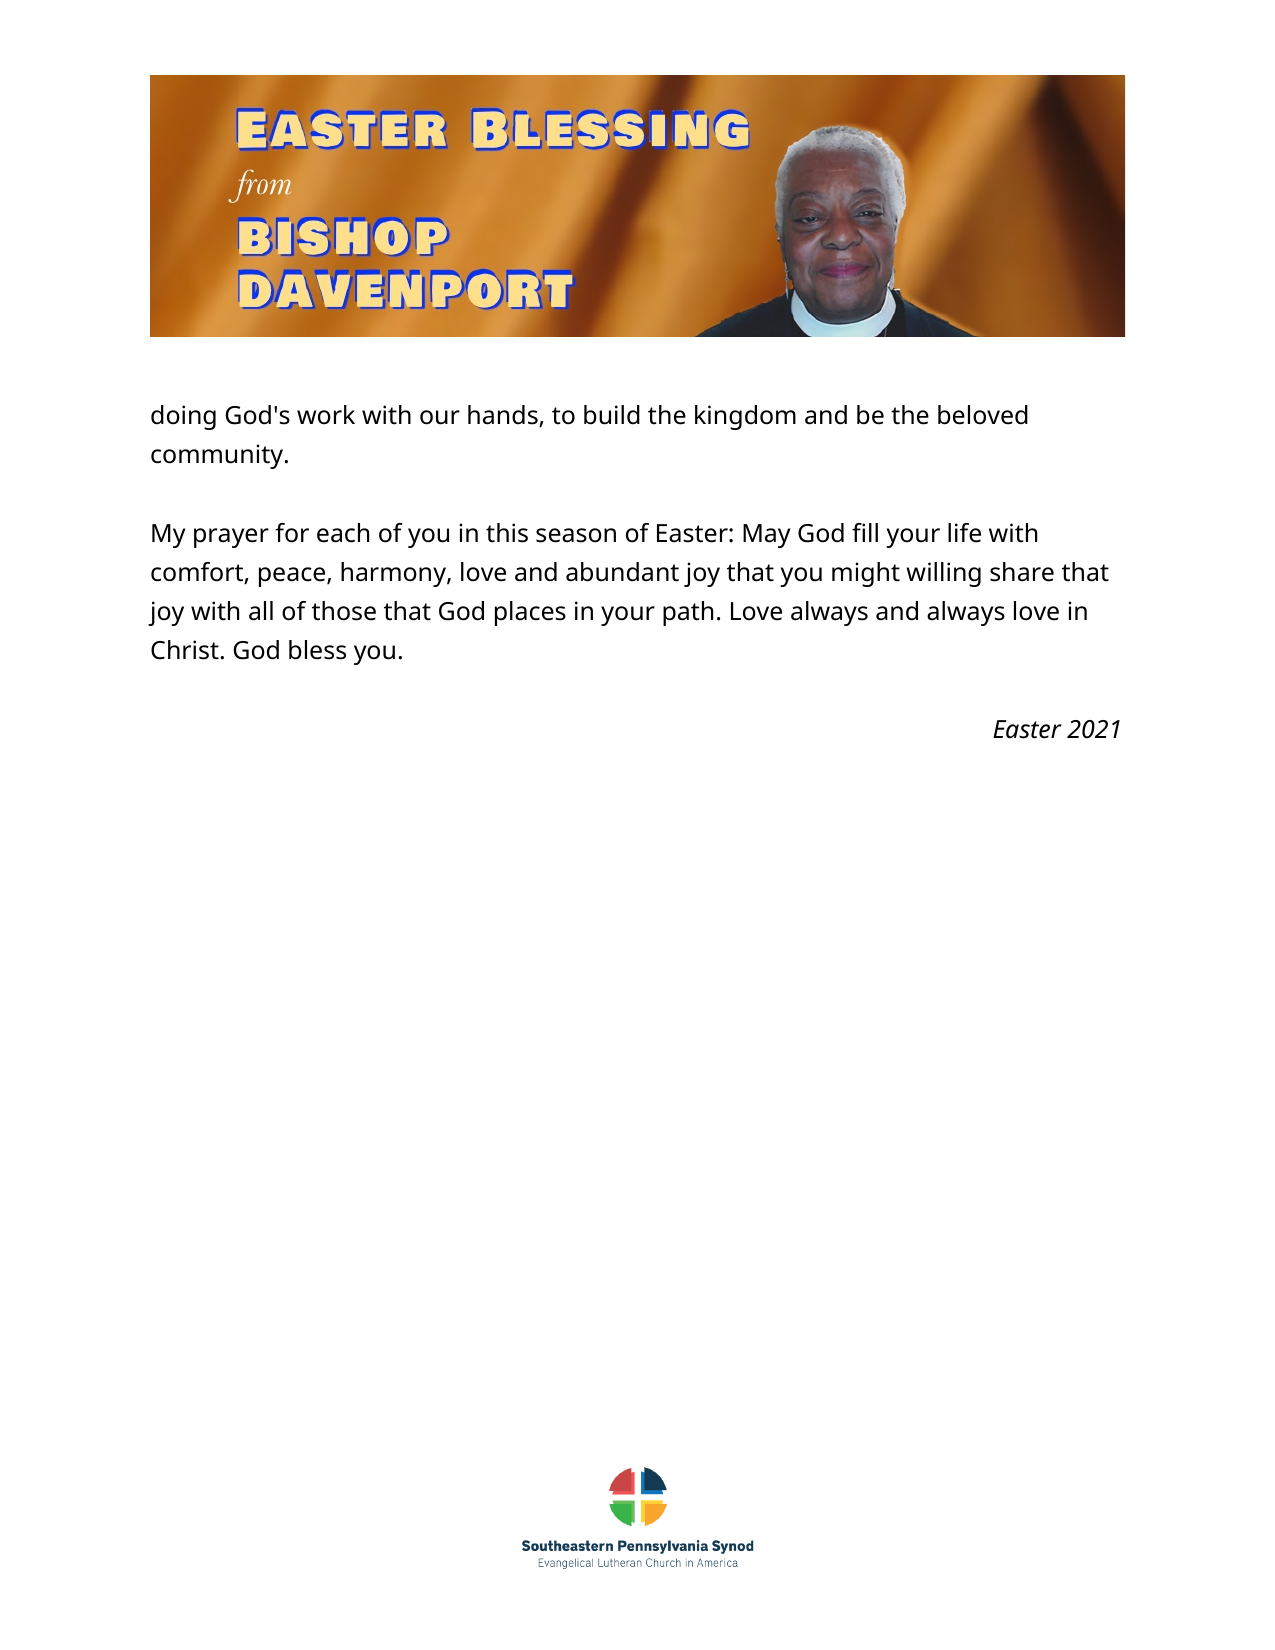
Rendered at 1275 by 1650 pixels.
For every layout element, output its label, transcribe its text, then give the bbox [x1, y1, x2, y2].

text My prayer for each of you in this season of Easter: May God fill your life with comfort, peace, harmony, love and abundant joy that you might willing share that joy with all of those that God places in your path. Love always and always love in Christ. God bless you. [150, 515, 1125, 667]
picture [505, 1461, 770, 1575]
picture [150, 75, 1125, 337]
text Easter 2021 [150, 711, 1125, 745]
